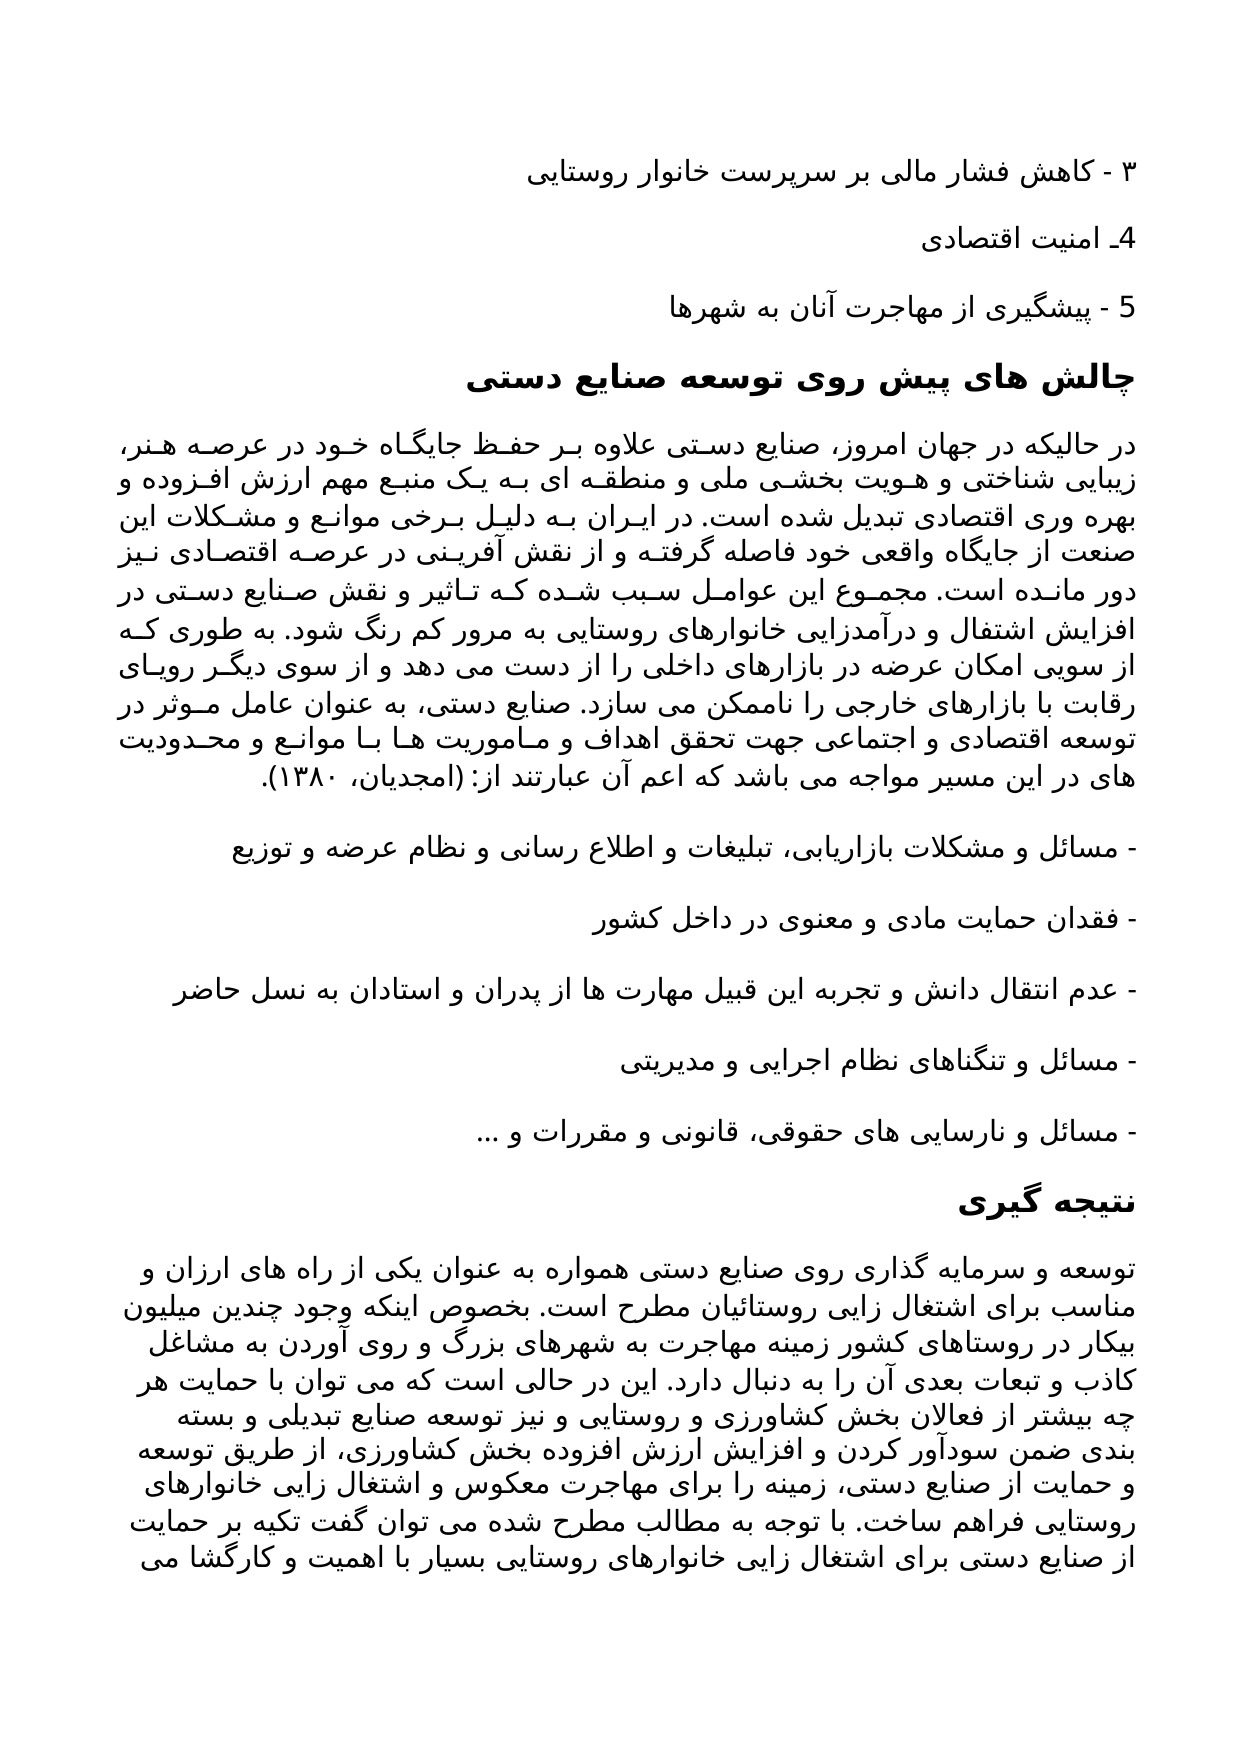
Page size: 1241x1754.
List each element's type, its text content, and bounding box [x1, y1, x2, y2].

text چالش های پیش روی توسعه صنایع دستی [118, 357, 1137, 396]
text - مسائل و نارسایی های حقوقی، قانونی و مقررات و ... [118, 1110, 1137, 1150]
text 5 - پیشگیری از مهاجرت آنان به شهرها [118, 286, 1137, 326]
text در حالیکه در جهان امروز، صنایع دستی علاوه بر حفظ جایگاه خود در عرصه هنر، زیبایی شناختی و هویت بخشی ملی و منطقه ای به یک منبع مهم ارزش افزوده و بهره وری اقتصادی تبدیل شده است. در ایران به دلیل برخی موانع و مشکلات این صنعت از جایگاه واقعی خود فاصله گرفته و از نقش آفرینی در عرصه اقتصادی نیز دور مانده است. مجموع این عوامل سبب شده که تاثیر و نقش صنایع دستی در افزایش اشتفال و درآمدزایی خانوارهای روستایی به مرور کم رنگ شود. به طوری که از سویی امکان عرضه در بازارهای داخلی را از دست می دهد و از سوی دیگر رویای رقابت با بازارهای خارجی را ناممکن می سازد. صنایع دستی، به عنوان عامل موثر در توسعه اقتصادی و اجتماعی جهت تحقق اهداف و ماموریت ها با موانع و محدودیت های در این مسیر مواجه می باشد که اعم آن عبارتند از: (امجدیان، ١٣٨٠). [118, 427, 1137, 795]
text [118, 1251, 1137, 1574]
text - فقدان حمایت مادی و معنوی در داخل کشور [118, 898, 1137, 937]
text ٣ - کاهش فشار مالی بر سرپرست خانوار روستایی [118, 150, 1137, 190]
text - عدم انتقال دانش و تجربه این قبیل مهارت ها از پدران و استادان به نسل حاضر [118, 968, 1137, 1008]
text نتیجه گیری [118, 1181, 1137, 1220]
text 4ـ امنیت اقتصادی [118, 221, 1137, 255]
text - مسائل و تنگناهای نظام اجرایی و مدیریتی [118, 1039, 1137, 1079]
text - مسائل و مشکلات بازاریابی، تبلیغات و اطلاع رسانی و نظام عرضه و توزیع [118, 827, 1137, 866]
